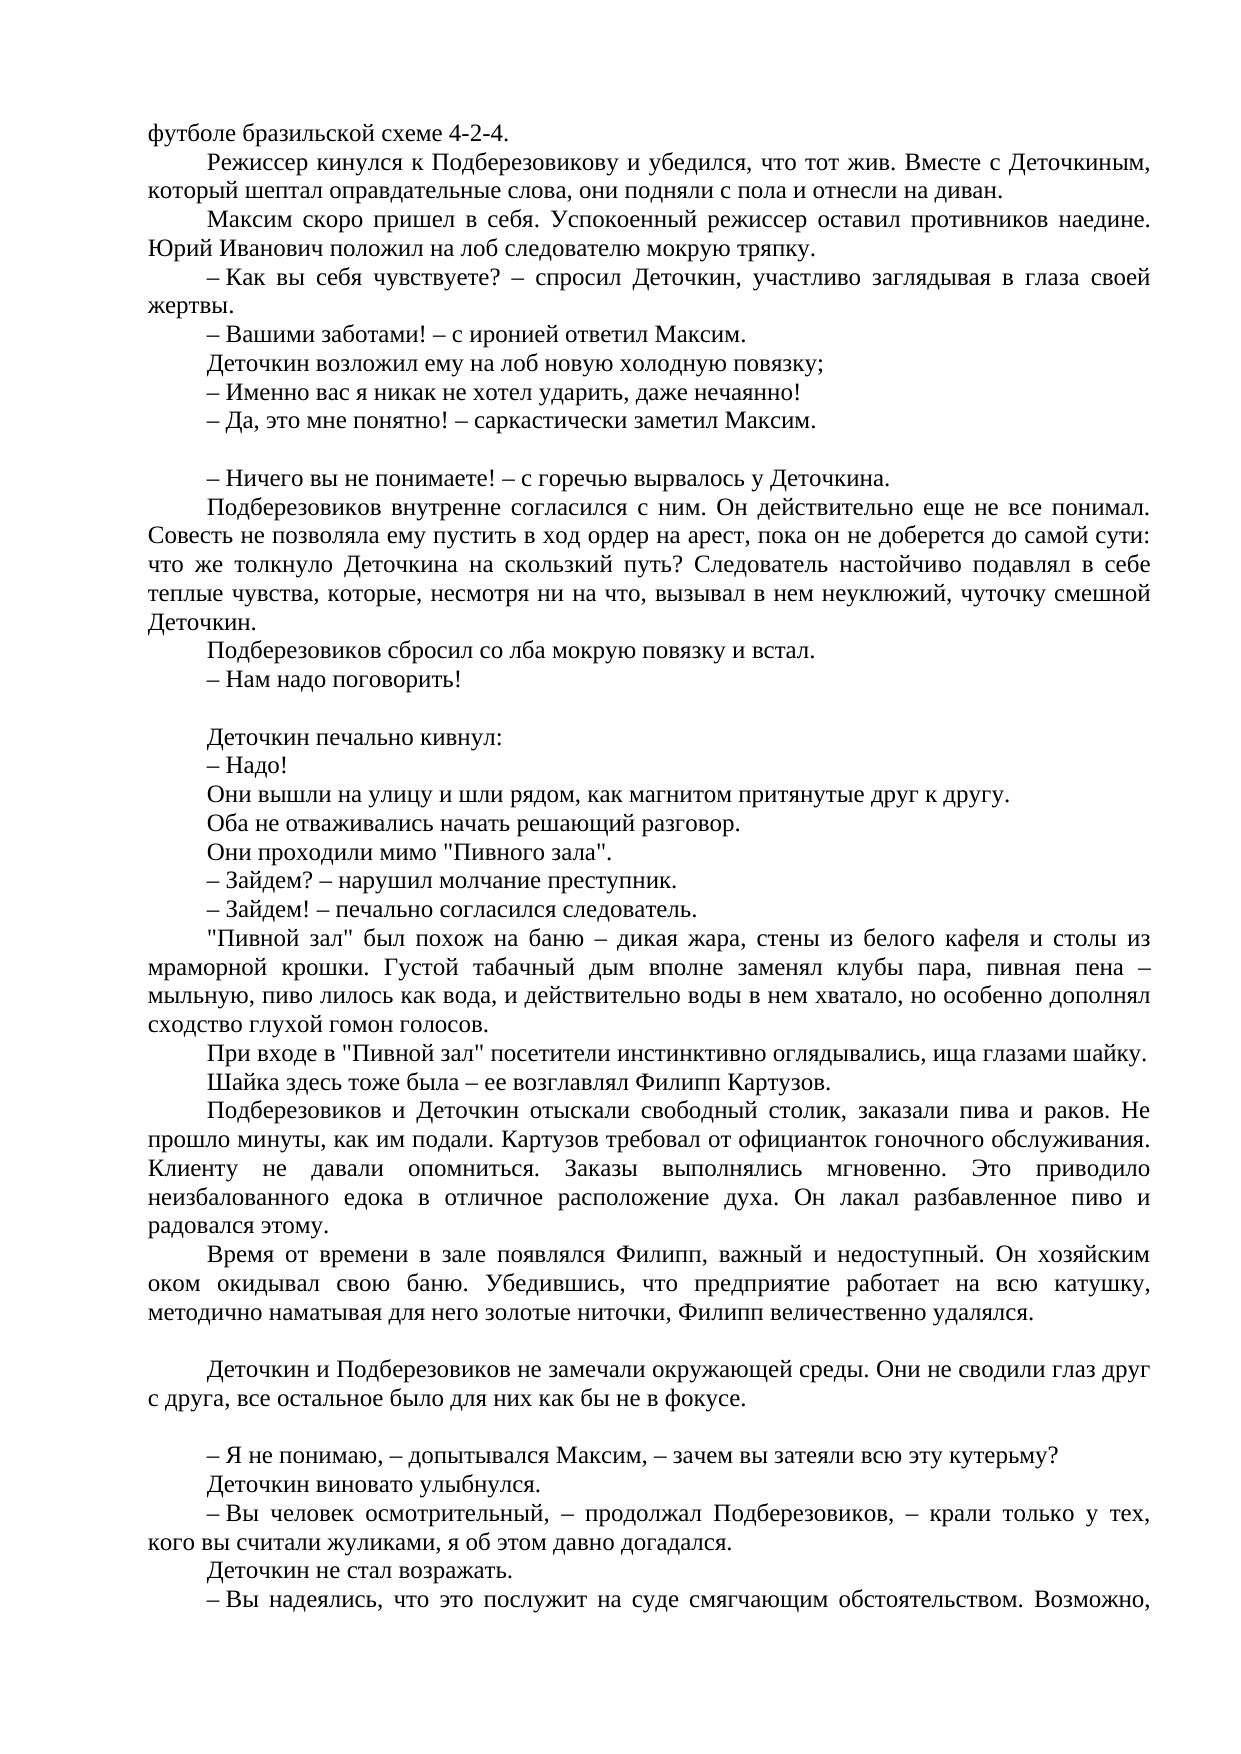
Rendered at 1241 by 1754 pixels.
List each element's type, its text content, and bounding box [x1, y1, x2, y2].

text Деточкин виновато улыбнулся. [148, 1469, 1152, 1498]
text – Вашими заботами! – с иронией ответил Максим. [148, 319, 1152, 348]
text Подберезовиков и Деточкин отыскали свободный столик, заказали пива и раков. Не прошло минуты, как им подали. Картузов требовал от официанток гоночного обслуживания. Клиенту не давали опомниться. Заказы выполнялись мгновенно. Это приводило неизбалованного едока в отличное расположение духа. Он лакал разбавленное пиво и радовался этому. [148, 1096, 1152, 1239]
text Оба не отваживались начать решающий разговор. [148, 808, 1152, 837]
text Деточкин возложил ему на лоб новую холодную повязку; [148, 348, 1152, 377]
text Время от времени в зале появлялся Филипп, важный и недоступный. Он хозяйским оком окидывал свою баню. Убедившись, что предприятие работает на всю катушку, методично наматывая для него золотые ниточки, Филипп величественно удалялся. [148, 1239, 1152, 1326]
text Деточкин печально кивнул: [148, 722, 1152, 751]
text – Я не понимаю, – допытывался Максим, – зачем вы затеяли всю эту кутерьму? [148, 1441, 1152, 1469]
text Максим скоро пришел в себя. Успокоенный режиссер оставил противников наедине. Юрий Иванович положил на лоб следователю мокрую тряпку. [148, 204, 1152, 262]
text Режиссер кинулся к Подберезовикову и убедился, что тот жив. Вместе с Деточкиным, который шептал оправдательные слова, они подняли с пола и отнесли на диван. [148, 147, 1152, 204]
text – Как вы себя чувствуете? – спросил Деточкин, участливо заглядывая в глаза своей жертвы. [148, 262, 1152, 319]
text – Зайдем! – печально согласился следователь. [148, 894, 1152, 923]
text – Нам надо поговорить! [148, 664, 1152, 693]
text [148, 1584, 1152, 1613]
text – Ничего вы не понимаете! – с горечью вырвалось у Деточкина. [148, 463, 1152, 492]
text Деточкин и Подберезовиков не замечали окружающей среды. Они не сводили глаз друг с друга, все остальное было для них как бы не в фокусе. [148, 1354, 1152, 1412]
text Они проходили мимо "Пивного зала". [148, 837, 1152, 866]
text – Зайдем? – нарушил молчание преступник. [148, 866, 1152, 894]
text Подберезовиков сбросил со лба мокрую повязку и встал. [148, 636, 1152, 664]
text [148, 118, 1152, 147]
text – Надо! [148, 751, 1152, 779]
text – Да, это мне понятно! – саркастически заметил Максим. [148, 406, 1152, 434]
text – Именно вас я никак не хотел ударить, даже нечаянно! [148, 377, 1152, 406]
text При входе в "Пивной зал" посетители инстинктивно оглядывались, ища глазами шайку. [148, 1038, 1152, 1067]
text – Вы человек осмотрительный, – продолжал Подберезовиков, – крали только у тех, кого вы считали жуликами, я об этом давно догадался. [148, 1498, 1152, 1556]
text Они вышли на улицу и шли рядом, как магнитом притянутые друг к другу. [148, 779, 1152, 808]
text Деточкин не стал возражать. [148, 1556, 1152, 1584]
text Шайка здесь тоже была – ее возглавлял Филипп Картузов. [148, 1067, 1152, 1096]
text "Пивной зал" был похож на баню – дикая жара, стены из белого кафеля и столы из мраморной крошки. Густой табачный дым вполне заменял клубы пара, пивная пена – мыльную, пиво лилось как вода, и действительно воды в нем хватало, но особенно дополнял сходство глухой гомон голосов. [148, 923, 1152, 1038]
text Подберезовиков внутренне согласился с ним. Он действительно еще не все понимал. Совесть не позволяла ему пустить в ход ордер на арест, пока он не доберется до самой сути: что же толкнуло Деточкина на скользкий путь? Следователь настойчиво подавлял в себе теплые чувства, которые, несмотря ни на что, вызывал в нем неуклюжий, чуточку смешной Деточкин. [148, 492, 1152, 636]
